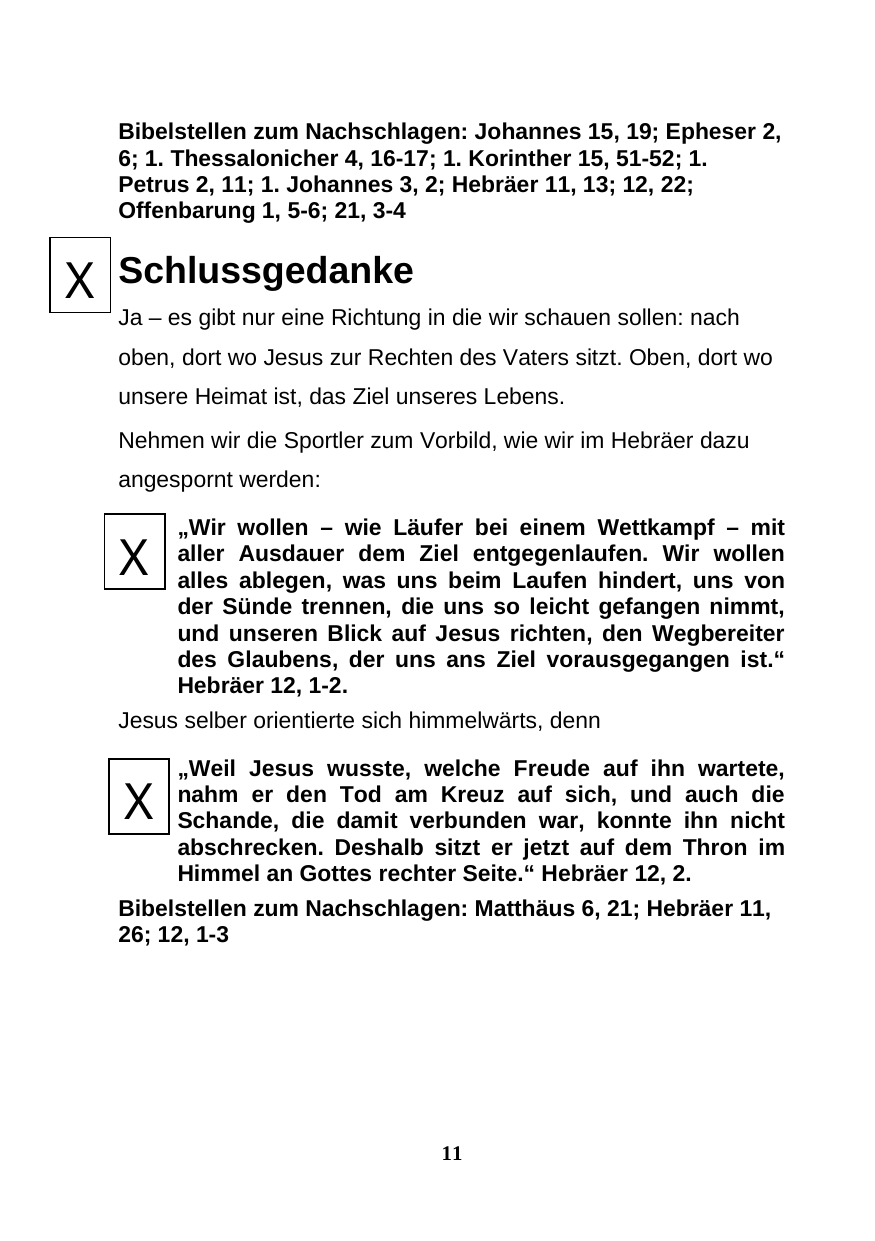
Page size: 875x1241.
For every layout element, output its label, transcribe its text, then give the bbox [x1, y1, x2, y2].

list Jesus selber orientierte sich himmelwärts, denn [118, 707, 785, 733]
text „Wir wollen – wie Läufer bei einem Wettkampf – mit aller Ausdauer dem Ziel entgegenlaufen. Wir wollen alles ablegen, was uns beim Laufen hindert, uns von der Sünde trennen, die uns so leicht gefangen nimmt, und unseren Blick auf Jesus richten, den Wegbereiter des Glaubens, der uns ans Ziel vorausgegangen ist.“ Hebräer 12, 1-2. [177, 514, 785, 698]
list Ja – es gibt nur eine Richtung in die wir schauen sollen: nach oben, dort wo Jesus zur Rechten des Vaters sitzt. Oben, dort wo unsere Heimat ist, das Ziel unseres Lebens. [118, 304, 785, 409]
text Schlussgedanke [118, 248, 785, 292]
list Nehmen wir die Sportler zum Vorbild, wie wir im Hebräer dazu angespornt werden: [118, 427, 785, 493]
text Bibelstellen zum Nachschlagen: Johannes 15, 19; Epheser 2, 6; 1. Thessalonicher 4, 16-17; 1. Korinther 15, 51-52; 1. Petrus 2, 11; 1. Johannes 3, 2; Hebräer 11, 13; 12, 22; Offenbarung 1, 5-6; 21, 3-4 [118, 118, 785, 223]
text Bibelstellen zum Nachschlagen: Matthäus 6, 21; Hebräer 11, 26; 12, 1-3 [118, 895, 785, 947]
text „Weil Jesus wusste, welche Freude auf ihn wartete, nahm er den Tod am Kreuz auf sich, und auch die Schande, die damit verbunden war, konnte ihn nicht abschrecken. Deshalb sitzt er jetzt auf dem Thron im Himmel an Gottes rechter Seite.“ Hebräer 12, 2. [177, 755, 785, 886]
